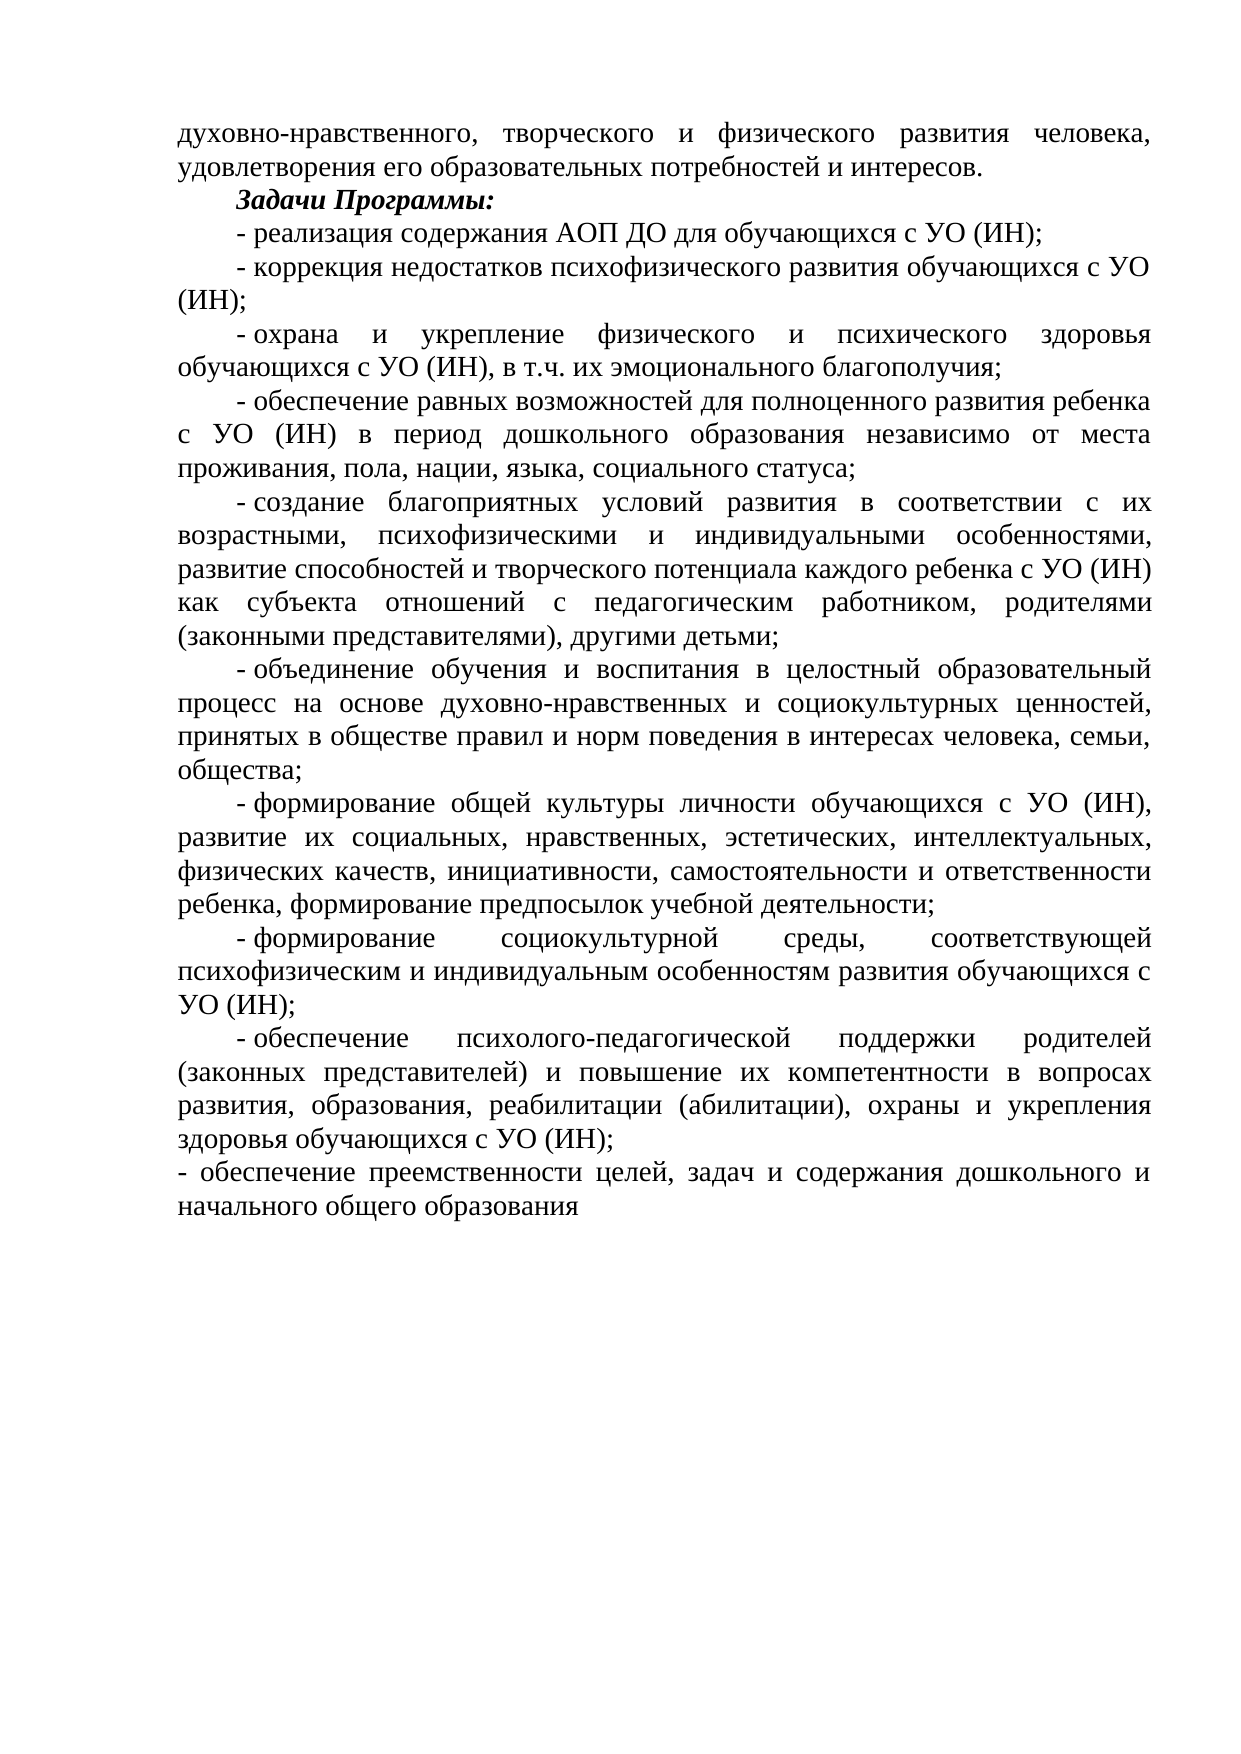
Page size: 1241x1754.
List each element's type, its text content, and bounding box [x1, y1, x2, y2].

text Задачи Программы: [236, 183, 1163, 216]
list создание благоприятных условий развития в соответствии с их возрастными, психофизическими и индивидуальными особенностями, развитие способностей и творческого потенциала каждого ребенка с УО (ИН) как субъекта отношений с педагогическим работником, родителями (законными представителями), другими детьми; [177, 484, 1152, 651]
list коррекция недостатков психофизического развития обучающихся с УО (ИН); [177, 249, 1152, 316]
list формирование социокультурной среды, соответствующей психофизическим и индивидуальным особенностям развития обучающихся с УО (ИН); [177, 920, 1152, 1020]
list охрана и укрепление физического и психического здоровья обучающихся с УО (ИН), в т.ч. их эмоционального благополучия; [177, 316, 1151, 383]
list реализация содержания АОП ДО для обучающихся с УО (ИН); [236, 216, 1163, 249]
list объединение обучения и воспитания в целостный образовательный процесс на основе духовно-нравственных и социокультурных ценностей, принятых в обществе правил и норм поведения в интересах человека, семьи, общества; [177, 651, 1152, 786]
list обеспечение равных возможностей для полноценного развития ребенка с УО (ИН) в период дошкольного образования независимо от места проживания, пола, нации, языка, социального статуса; [177, 383, 1151, 484]
text - обеспечение преемственности целей, задач и содержания дошкольного и начального общего образования [177, 1154, 1151, 1222]
text духовно-нравственного, творческого и физического развития человека, удовлетворения его образовательных потребностей и интересов. [177, 115, 1152, 182]
list обеспечение психолого-педагогической поддержки родителей (законных представителей) и повышение их компетентности в вопросах развития, образования, реабилитации (абилитации), охраны и укрепления здоровья обучающихся с УО (ИН); [177, 1020, 1152, 1154]
list формирование общей культуры личности обучающихся с УО (ИН), развитие их социальных, нравственных, эстетических, интеллектуальных, физических качеств, инициативности, самостоятельности и ответственности ребенка, формирование предпосылок учебной деятельности; [177, 786, 1152, 920]
